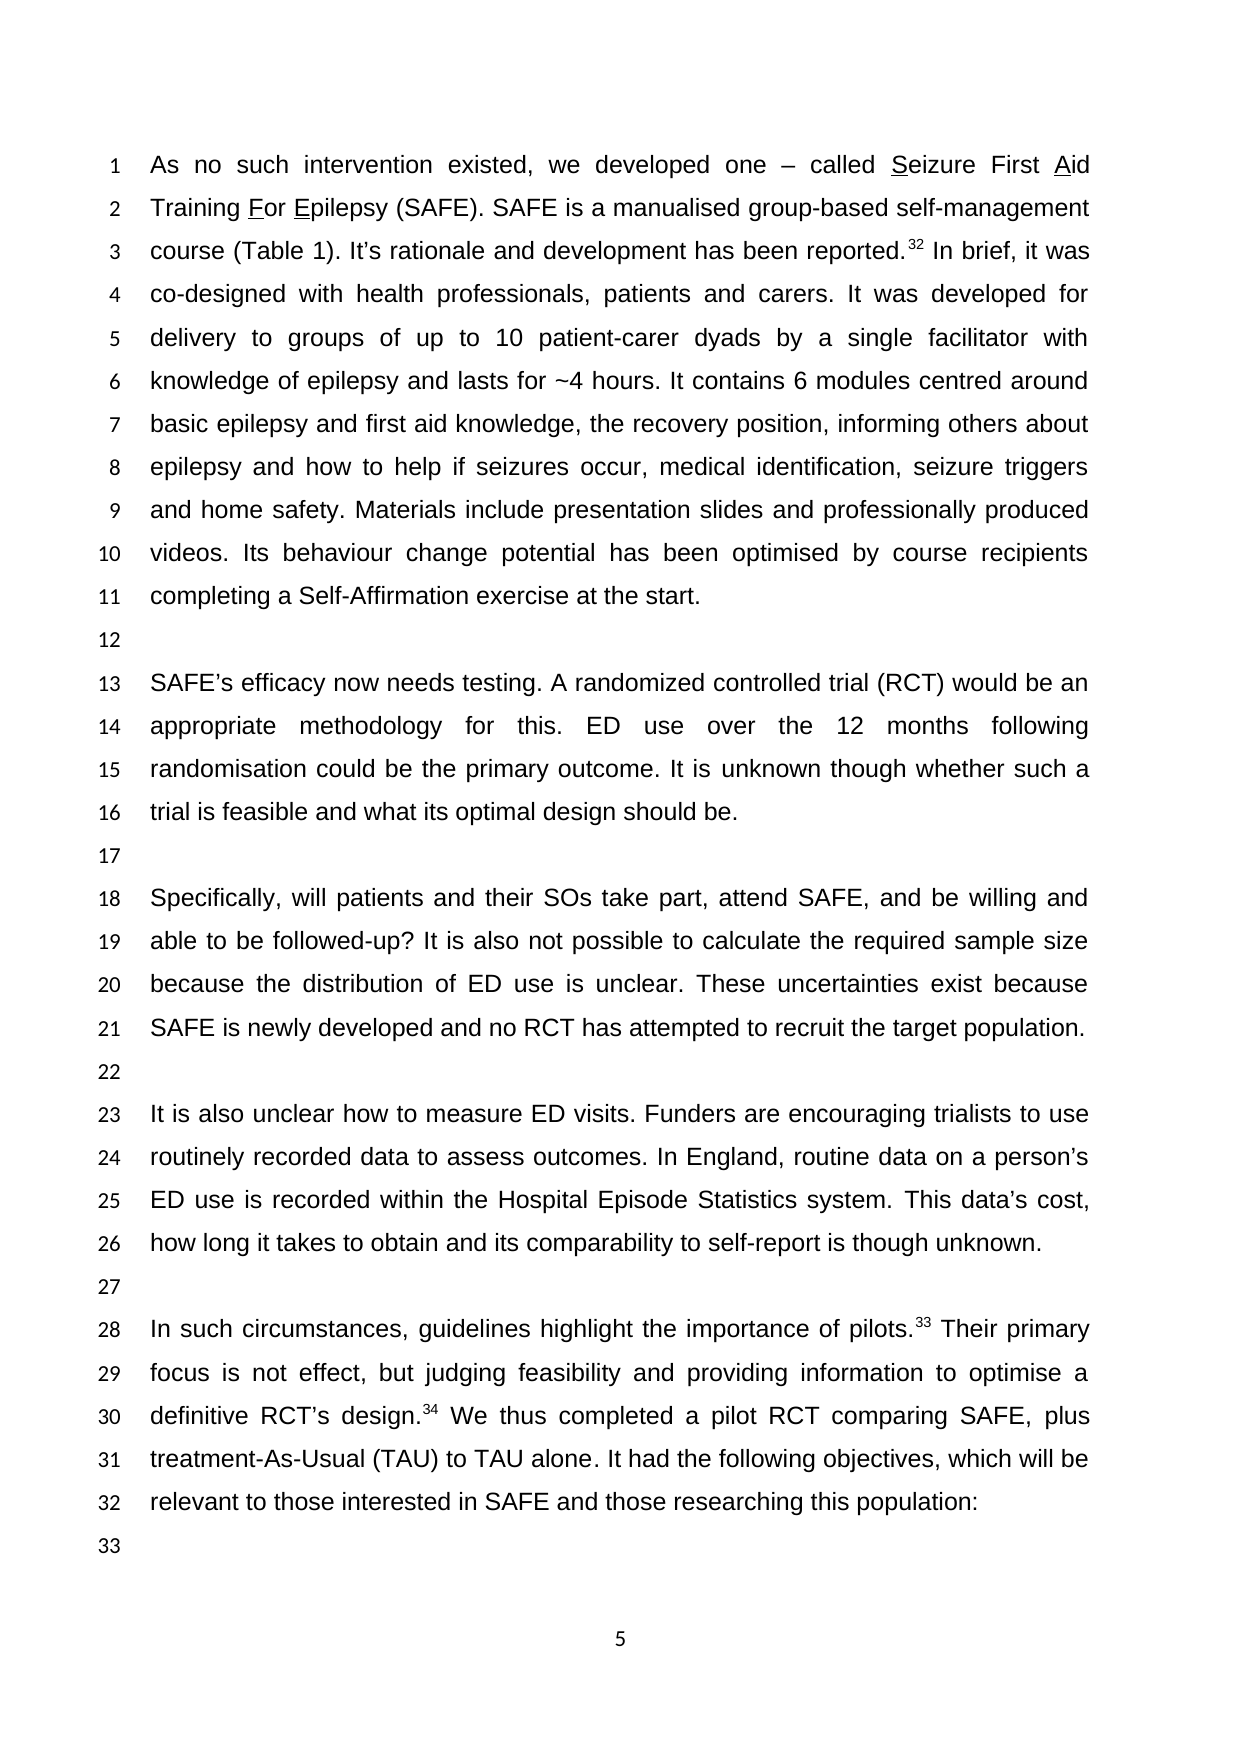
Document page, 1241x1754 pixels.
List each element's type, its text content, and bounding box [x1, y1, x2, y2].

text As no such intervention existed, we developed one – called Seizure First Aid Training For Epilepsy (SAFE). SAFE is a manualised group-based self-management course (Table 1). It’s rationale and development has been reported.32 In brief, it was co-designed with health professionals, patients and carers. It was developed for delivery to groups of up to 10 patient-carer dyads by a single facilitator with knowledge of epilepsy and lasts for ~4 hours. It contains 6 modules centred around basic epilepsy and first aid knowledge, the recovery position, informing others about epilepsy and how to help if seizures occur, medical identification, seizure triggers and home safety. Materials include presentation slides and professionally produced videos. Its behaviour change potential has been optimised by course recipients completing a Self-Affirmation exercise at the start. [150, 150, 1090, 610]
text SAFE’s efficacy now needs testing. A randomized controlled trial (RCT) would be an appropriate methodology for this. ED use over the 12 months following randomisation could be the primary outcome. It is unknown though whether such a trial is feasible and what its optimal design should be. [150, 667, 1090, 826]
text It is also unclear how to measure ED visits. Funders are encouraging trialists to use routinely recorded data to assess outcomes. In England, routine data on a person’s ED use is recorded within the Hospital Episode Statistics system. This data’s cost, how long it takes to obtain and its comparability to self-report is though unknown. [150, 1099, 1090, 1257]
text Specifically, will patients and their SOs take part, attend SAFE, and be willing and able to be followed-up? It is also not possible to calculate the required sample size because the distribution of ED use is unclear. These uncertainties exist because SAFE is newly developed and no RCT has attempted to recruit the target population. [150, 883, 1090, 1041]
text In such circumstances, guidelines highlight the importance of pilots.33 Their primary focus is not effect, but judging feasibility and providing information to optimise a definitive RCT’s design.34 We thus completed a pilot RCT comparing SAFE, plus treatment-As-Usual (TAU) to TAU alone. It had the following objectives, which will be relevant to those interested in SAFE and those researching this population: [150, 1314, 1090, 1516]
